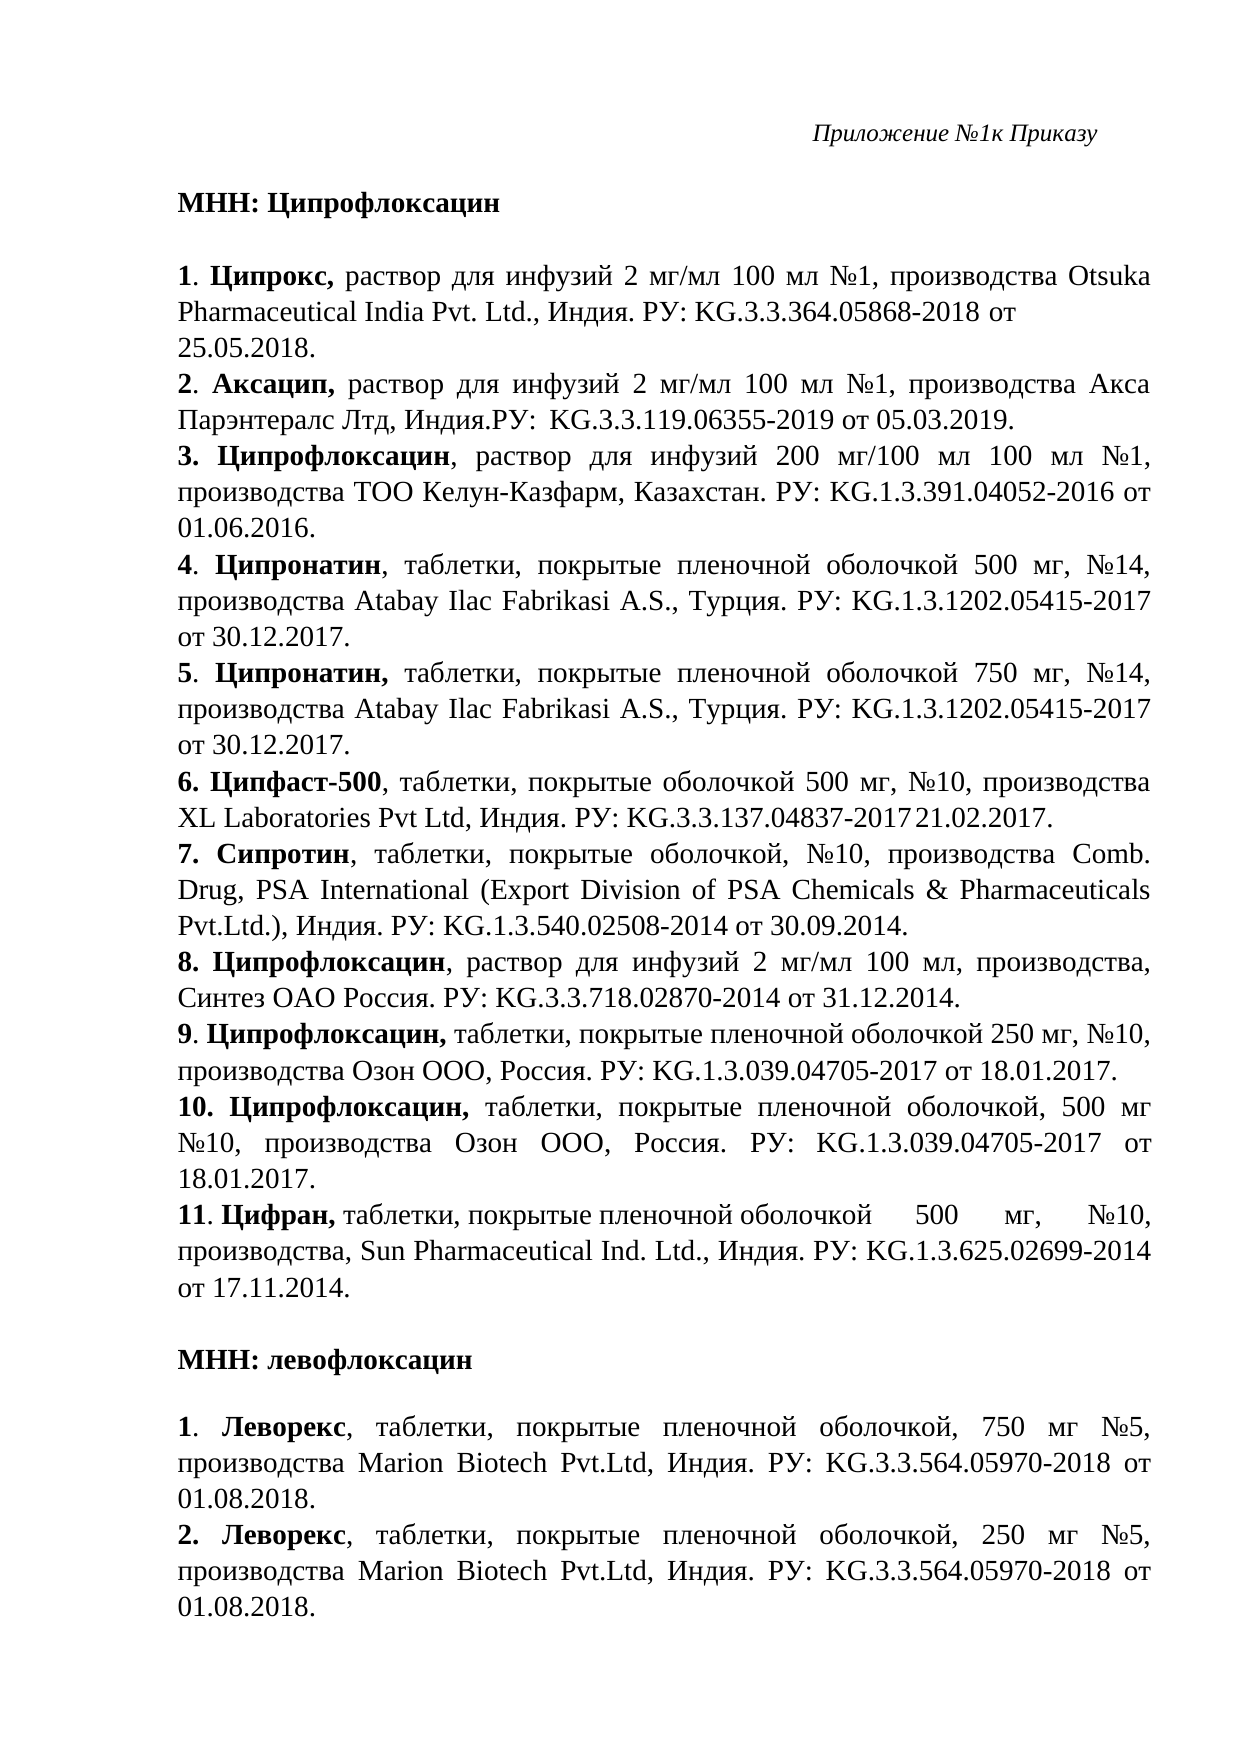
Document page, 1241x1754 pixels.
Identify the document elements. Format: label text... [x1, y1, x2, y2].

text 3. Ципрофлоксацин, раствор для инфузий 200 мг/100 мл 100 мл №1, производства ТОО Келун-Казфарм, Казахстан. РУ: KG.1.3.391.04052-2016 от 01.06.2016. [177, 438, 1152, 544]
text 10. Ципрофлоксацин, таблетки, покрытые пленочной оболочкой, 500 мг №10, производства Озон ООО, Россия. РУ: KG.1.3.039.04705-2017 от 18.01.2017. [177, 1089, 1152, 1195]
text 4. Ципронатин, таблетки, покрытые пленочной оболочкой 500 мг, №14, производства Atabay Ilac Fabrikasi A.S., Турция. РУ: KG.1.3.1202.05415-2017 от 30.12.2017. [177, 547, 1152, 653]
text 8. Ципрофлоксацин, раствор для инфузий 2 мг/мл 100 мл, производства, Синтез ОАО Россия. РУ: KG.3.3.718.02870-2014 от 31.12.2014. [177, 944, 1152, 1014]
text 1. Ципрокс, раствор для инфузий 2 мг/мл 100 мл №1, производства Otsuka Pharmaceutical India Pvt. Ltd., Индия. РУ: KG.3.3.364.05868-2018 от 25.05.2018. [177, 258, 1152, 363]
text 2. Аксацип, раствор для инфузий 2 мг/мл 100 мл №1, производства Акса Парэнтералс Лтд, Индия.РУ: KG.3.3.119.06355-2019 от 05.03.2019. [177, 366, 1152, 436]
text 11. Цифран, таблетки, покрытые пленочной оболочкой 500 мг, №10, производства, Sun Pharmaceutical Ind. Ltd., Индия. РУ: KG.1.3.625.02699-2014 от 17.11.2014. [177, 1197, 1152, 1303]
text 5. Ципронатин, таблетки, покрытые пленочной оболочкой 750 мг, №14, производства Atabay Ilac Fabrikasi A.S., Турция. РУ: KG.1.3.1202.05415-2017 от 30.12.2017. [177, 655, 1152, 761]
text Приложение №1к Приказу [177, 118, 1152, 147]
text 7. Сипротин, таблетки, покрытые оболочкой, №10, производства Comb. Drug, PSA International (Export Division of PSA Chemicals & Pharmaceuticals Pvt.Ltd.), Индия. РУ: KG.1.3.540.02508-2014 от 30.09.2014. [177, 836, 1152, 942]
text 6. Ципфаст-500, таблетки, покрытые оболочкой 500 мг, №10, производства XL Laboratories Pvt Ltd, Индия. РУ: KG.3.3.137.04837-2017 21.02.2017. [177, 764, 1152, 833]
text 1. Леворекс, таблетки, покрытые пленочной оболочкой, 750 мг №5, производства Marion Biotech Pvt.Ltd, Индия. РУ: KG.3.3.564.05970-2018 от 01.08.2018. [177, 1409, 1152, 1514]
text 2. Леворекс, таблетки, покрытые пленочной оболочкой, 250 мг №5, производства Marion Biotech Pvt.Ltd, Индия. РУ: KG.3.3.564.05970-2018 от 01.08.2018. [177, 1517, 1152, 1623]
text 9. Ципрофлоксацин, таблетки, покрытые пленочной оболочкой 250 мг, №10, производства Озон ООО, Россия. РУ: KG.1.3.039.04705-2017 от 18.01.2017. [177, 1017, 1152, 1086]
text МНН: левофлоксацин [177, 1342, 1152, 1376]
text МНН: Ципрофлоксацин [177, 185, 1152, 219]
